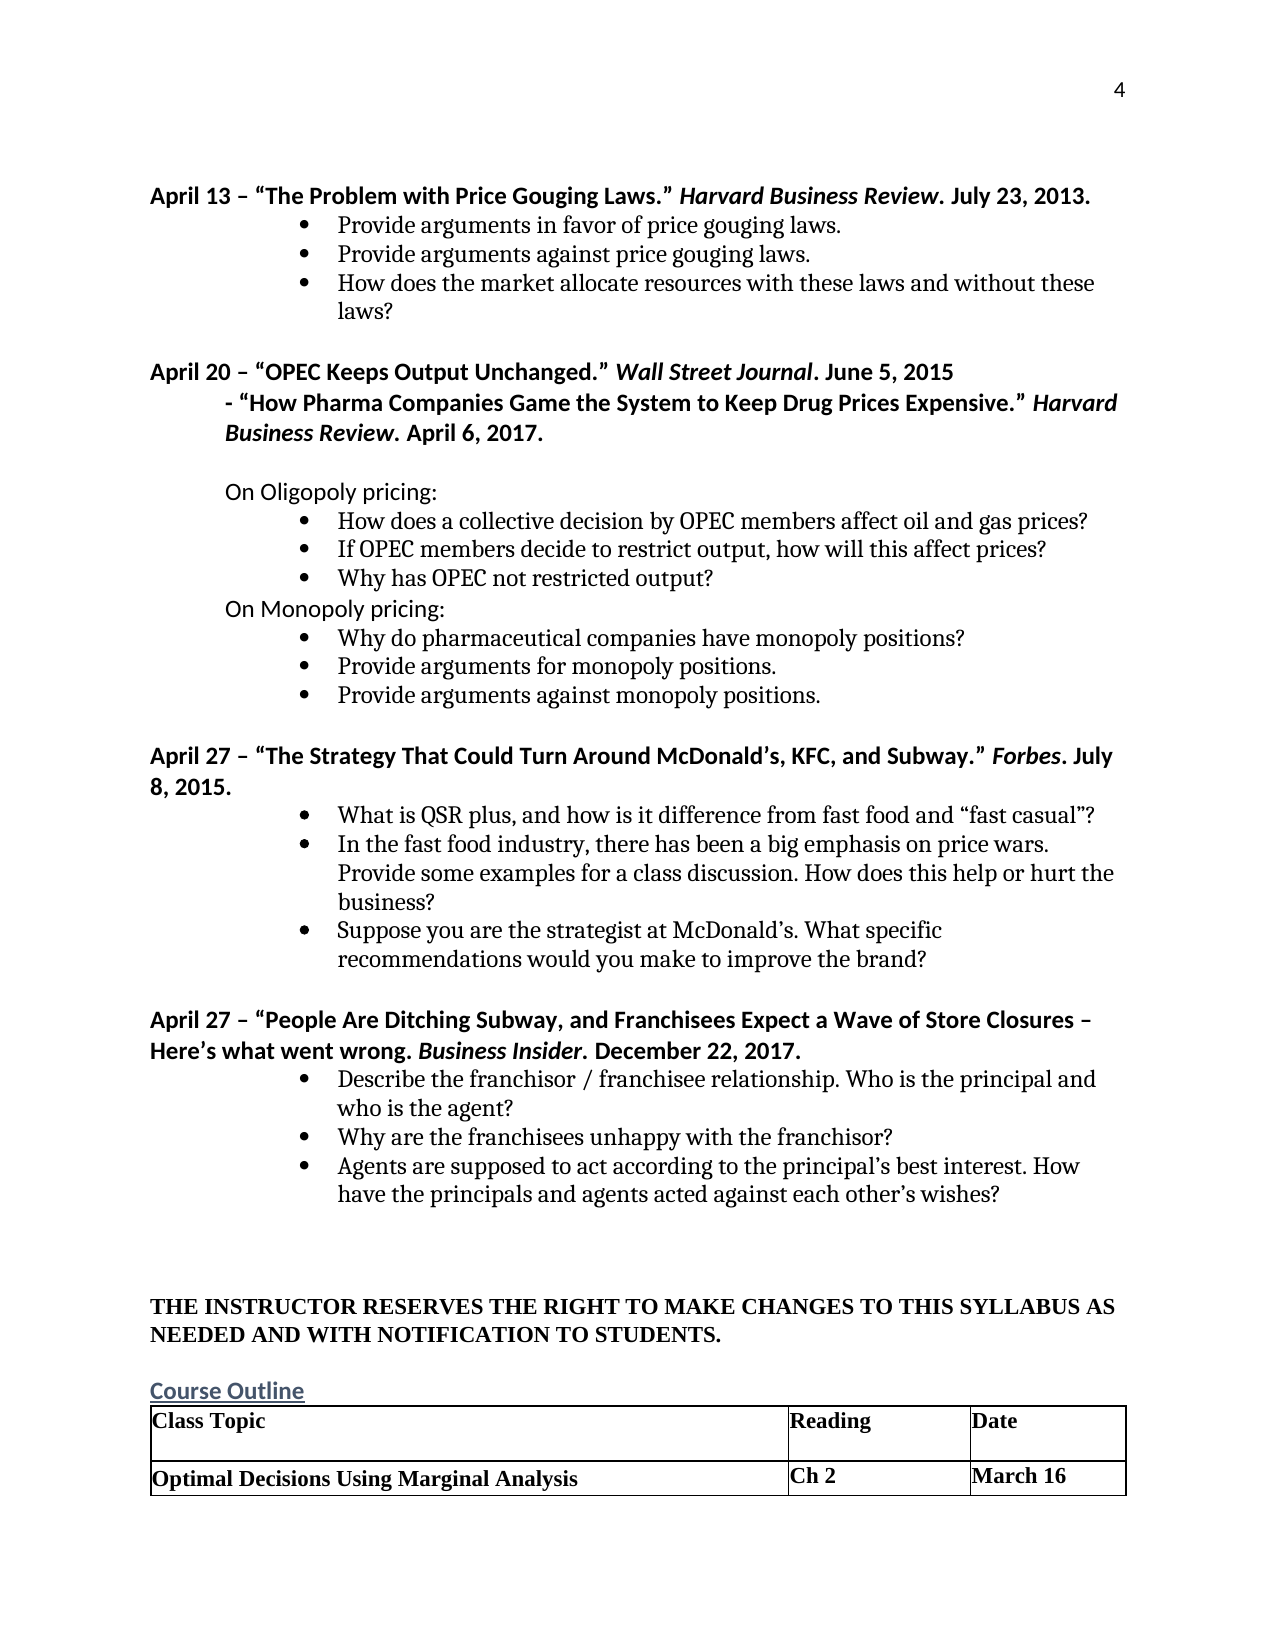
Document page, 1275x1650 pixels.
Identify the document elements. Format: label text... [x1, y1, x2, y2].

list What is QSR plus, and how is it difference from fast food and “fast casual”? [300, 801, 1125, 830]
list Why has OPEC not restricted output? [300, 564, 1125, 593]
list Agents are supposed to act according to the principal’s best interest. How have the principals and agents acted against each other’s wishes? [300, 1152, 1125, 1209]
list Provide arguments against monopoly positions. [300, 681, 1125, 710]
table_cell Ch 2 [789, 1462, 970, 1495]
list Suppose you are the strategist at McDonald’s. What specific recommendations would you make to improve the brand? [300, 916, 1125, 974]
text On Monopoly pricing: [225, 593, 1125, 623]
list Provide arguments against price gouging laws. [300, 240, 1125, 268]
text April 27 – “The Strategy That Could Turn Around McDonald’s, KFC, and Subway.” Forbes. July 8, 2015. [150, 740, 1125, 801]
table_cell March 16 [971, 1462, 1125, 1495]
text THE INSTRUCTOR RESERVES THE RIGHT TO MAKE CHANGES TO THIS SYLLABUS AS NEEDED AND WITH NOTIFICATION TO STUDENTS. [150, 1293, 1125, 1348]
text April 20 – “OPEC Keeps Output Unchanged.” Wall Street Journal. June 5, 2015 [150, 357, 1125, 387]
table_header Class Topic [152, 1407, 788, 1460]
list Describe the franchisor / franchisee relationship. Who is the principal and who is the agent? [300, 1065, 1125, 1123]
list How does a collective decision by OPEC members affect oil and gas prices? [300, 507, 1125, 535]
list How does the market allocate resources with these laws and without these laws? [300, 268, 1125, 326]
table_header Date [971, 1407, 1125, 1460]
list If OPEC members decide to restrict output, how will this affect prices? [300, 535, 1125, 564]
list Why do pharmaceutical companies have monopoly positions? [300, 623, 1125, 652]
text April 27 – “People Are Ditching Subway, and Franchisees Expect a Wave of Store Closures – Here’s what went wrong. Business Insider. December 22, 2017. [150, 1004, 1125, 1065]
list Provide arguments for monopoly positions. [300, 652, 1125, 681]
text - “How Pharma Companies Game the System to Keep Drug Prices Expensive.” Harvard Business Review. April 6, 2017. [225, 387, 1125, 476]
list In the fast food industry, there has been a big emphasis on price wars. Provide some examples for a class discussion. How does this help or hurt the business? [300, 830, 1125, 916]
text April 13 – “The Problem with Price Gouging Laws.” Harvard Business Review. July 23, 2013. [150, 181, 1125, 211]
text On Oligopoly pricing: [225, 476, 1125, 507]
text Course Outline [150, 1375, 1125, 1405]
table_cell Optimal Decisions Using Marginal Analysis [152, 1462, 788, 1495]
table_header Reading [789, 1407, 970, 1460]
list Why are the franchisees unhappy with the franchisor? [300, 1123, 1125, 1152]
list Provide arguments in favor of price gouging laws. [300, 211, 1125, 240]
